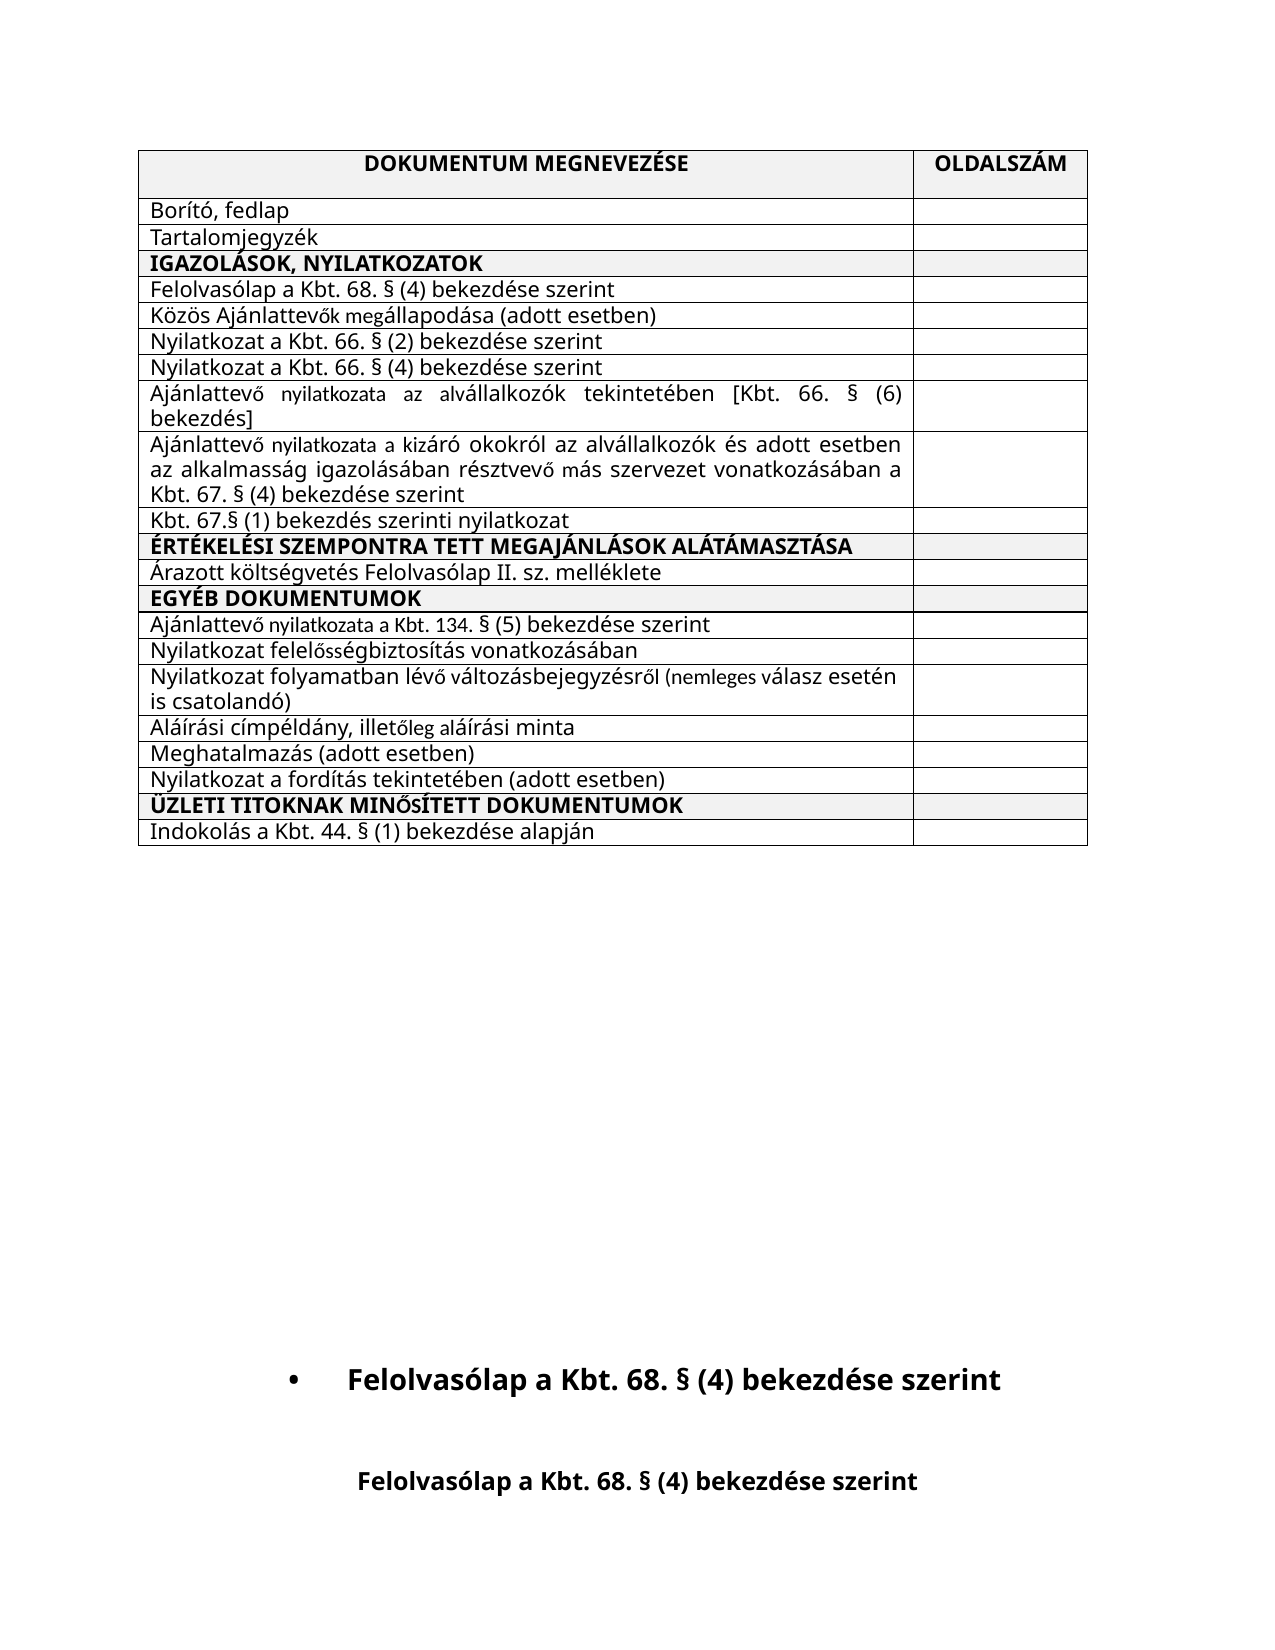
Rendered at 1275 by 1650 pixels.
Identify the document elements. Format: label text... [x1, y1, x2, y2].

table_header DOKUMENTUM MEGNEVEZÉSE [139, 151, 913, 198]
table_cell [914, 225, 1087, 250]
table_cell [914, 639, 1087, 663]
table_cell [914, 742, 1087, 767]
table_cell ÜZLETI TITOKNAK MINŐSÍTETT DOKUMENTUMOK [139, 794, 913, 819]
table_cell [914, 534, 1087, 559]
table_cell [914, 199, 1087, 224]
table_cell [914, 820, 1087, 845]
table_cell IGAZOLÁSOK, NYILATKOZATOK [139, 251, 913, 276]
table_cell Ajánlattevő nyilatkozata a kizáró okokról az alvállalkozók és adott esetben az alkalmasság igazolásában résztvevő más szervezet vonatkozásában a Kbt. 67. § (4) bekezdése szerint [139, 432, 913, 507]
table_cell Indokolás a Kbt. 44. § (1) bekezdése alapján [139, 820, 913, 845]
table_cell ÉRTÉKELÉSI SZEMPONTRA TETT MEGAJÁNLÁSOK ALÁTÁMASZTÁSA [139, 534, 913, 559]
table_cell Nyilatkozat folyamatban lévő változásbejegyzésről (nemleges válasz esetén is csatolandó) [139, 665, 913, 714]
table_cell [914, 251, 1087, 276]
table_cell Közös Ajánlattevők megállapodása (adott esetben) [139, 303, 913, 328]
table_cell [914, 613, 1087, 637]
table_cell Felolvasólap a Kbt. 68. § (4) bekezdése szerint [139, 277, 913, 302]
table_cell Tartalomjegyzék [139, 225, 913, 250]
table_cell [914, 768, 1087, 793]
table_cell Ajánlattevő nyilatkozata a Kbt. 134. § (5) bekezdése szerint [139, 613, 913, 637]
table_cell [914, 665, 1087, 714]
table_cell [914, 381, 1087, 431]
table_cell [914, 355, 1087, 380]
table_cell Nyilatkozat a fordítás tekintetében (adott esetben) [139, 768, 913, 793]
table_cell [914, 716, 1087, 741]
table_cell EGYÉB DOKUMENTUMOK [139, 586, 913, 611]
table_cell [914, 586, 1087, 611]
table_cell Aláírási címpéldány, illetőleg aláírási minta [139, 716, 913, 741]
table_cell Meghatalmazás (adott esetben) [139, 742, 913, 767]
table_cell [914, 303, 1087, 328]
table_cell Nyilatkozat a Kbt. 66. § (2) bekezdése szerint [139, 329, 913, 354]
table_cell [914, 508, 1087, 533]
table_cell Borító, fedlap [139, 199, 913, 224]
table_cell Ajánlattevő nyilatkozata az alvállalkozók tekintetében [Kbt. 66. § (6) bekezdés] [139, 381, 913, 431]
table_cell [914, 794, 1087, 819]
table_cell Kbt. 67.§ (1) bekezdés szerinti nyilatkozat [139, 508, 913, 533]
list Felolvasólap a Kbt. 68. § (4) bekezdése szerint [165, 1371, 1125, 1396]
table_cell Nyilatkozat a Kbt. 66. § (4) bekezdése szerint [139, 355, 913, 380]
table_cell [914, 277, 1087, 302]
table_cell Árazott költségvetés Felolvasólap II. sz. melléklete [139, 560, 913, 585]
table_cell [914, 560, 1087, 585]
table_cell [914, 329, 1087, 354]
table_cell [914, 432, 1087, 507]
text Felolvasólap a Kbt. 68. § (4) bekezdése szerint [150, 1471, 1125, 1496]
table_header OLDALSZÁM [914, 151, 1087, 198]
table_cell Nyilatkozat felelősségbiztosítás vonatkozásában [139, 639, 913, 663]
